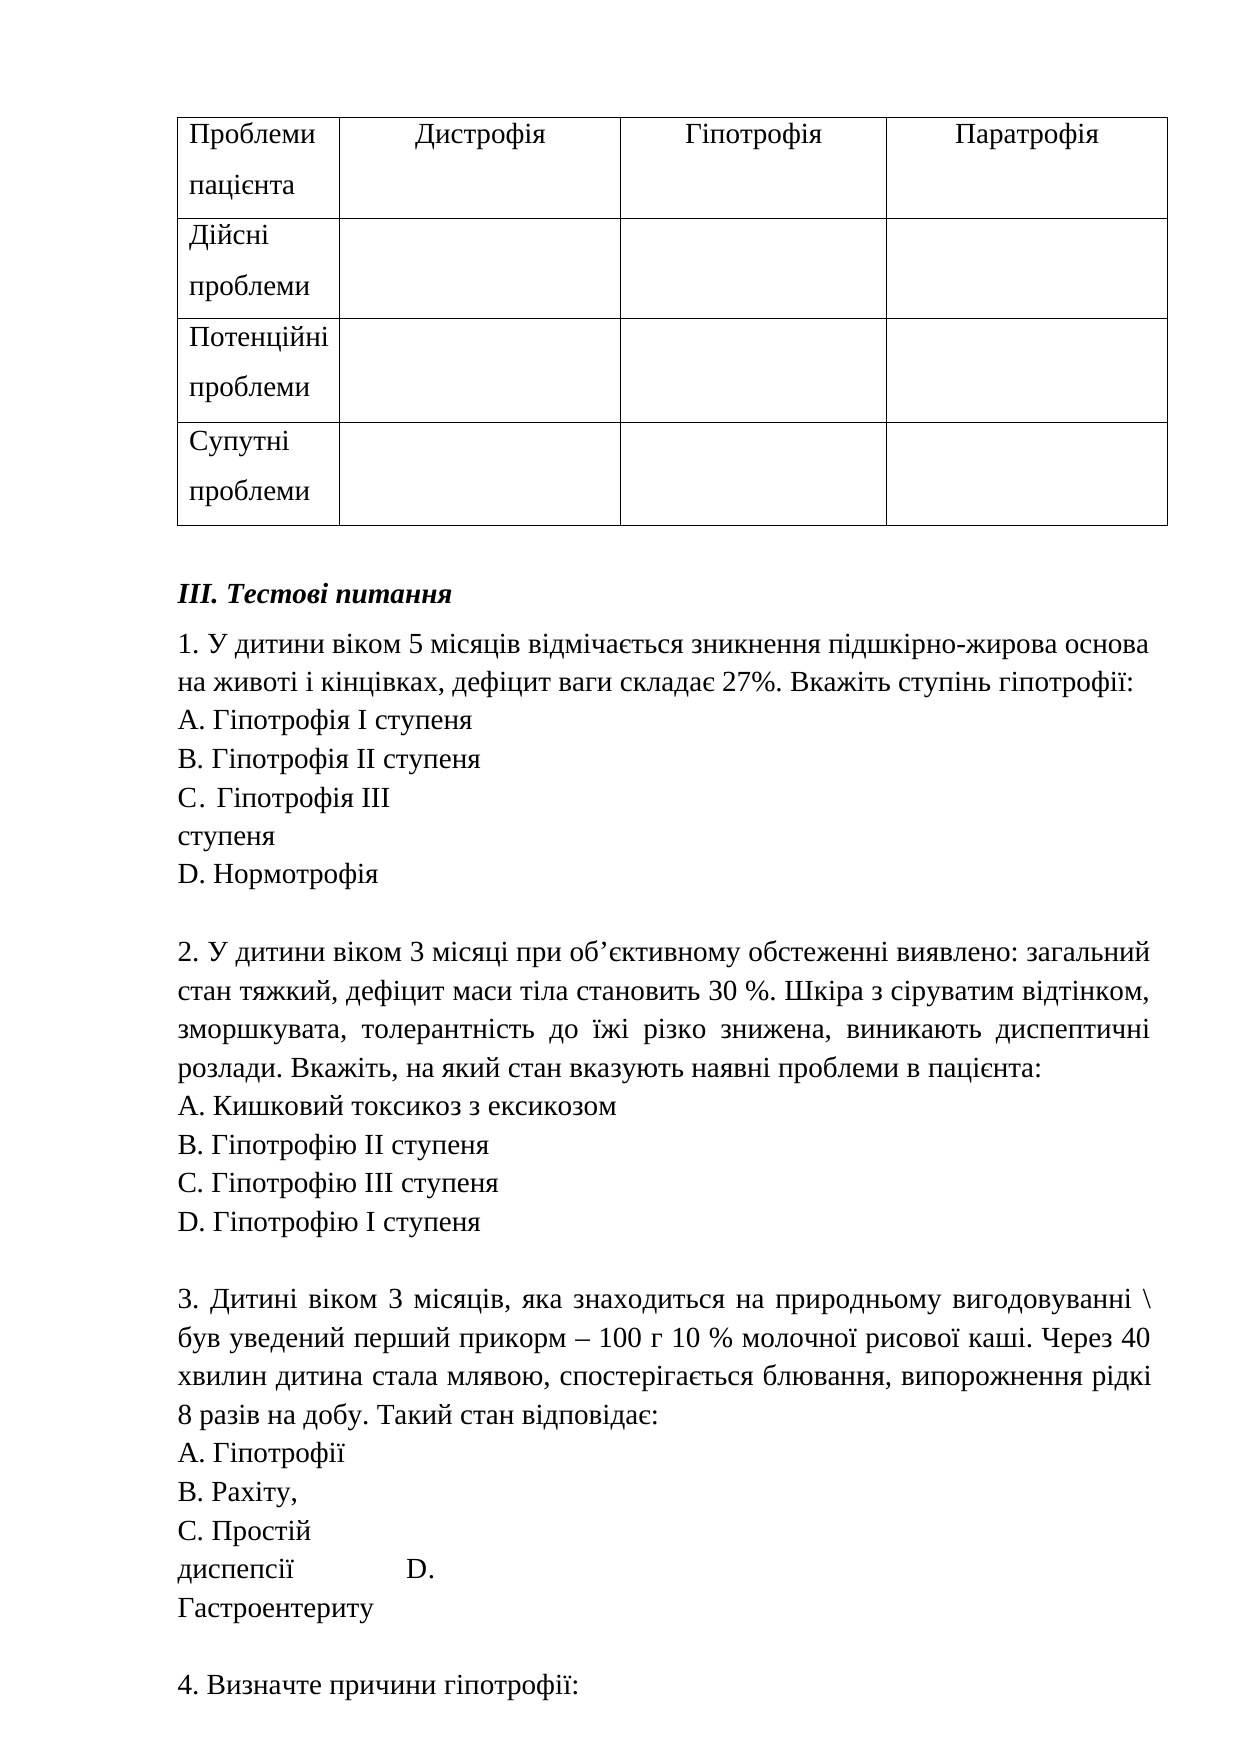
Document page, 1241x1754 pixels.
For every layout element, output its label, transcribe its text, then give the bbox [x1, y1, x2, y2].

list У дитини віком 5 місяців відмічається зникнення підшкірно-жирова основа на животі і кінцівках, дефіцит ваги складає 27%. Вкажіть ступінь гіпотрофії: [177, 626, 1152, 698]
table_cell Дійсні проблеми [178, 219, 339, 318]
table_cell [340, 219, 620, 318]
list Гіпотрофію ІІІ ступеня [177, 1166, 1194, 1199]
list Дитині віком 3 місяців, яка знаходиться на природньому вигодовуванні \ був уведений перший прикорм – 100 г 10 % молочної рисової каші. Через 40 хвилин дитина стала млявою, спостерігається блювання, випорожнення рідкі 8 разів на добу. Такий стан відповідає: [177, 1281, 1152, 1430]
table_cell Потенційні проблеми [178, 319, 339, 422]
list Визначте причини гіпотрофії: [177, 1667, 1194, 1700]
table_header Дистрофія [340, 118, 620, 217]
table_header Проблеми пацієнта [178, 118, 339, 217]
list Гіпотрофія І ступеня [177, 703, 1194, 736]
list Гіпотрофія ІІ ступеня C. Гіпотрофія ІІІ ступеня [177, 741, 494, 852]
list У дитини віком 3 місяці при об’єктивному обстеженні виявлено: загальний стан тяжкий, дефіцит маси тіла становить 30 %. Шкіра з сіруватим відтінком, зморшкувата, толерантність до їжі різко знижена, виникають диспептичні розлади. Вкажіть, на який стан вказують наявні проблеми в пацієнта: [177, 934, 1151, 1083]
table_cell [887, 319, 1167, 422]
table_cell [621, 423, 886, 525]
table_cell [887, 219, 1167, 318]
list Гіпотрофію ІІ ступеня [177, 1127, 1194, 1160]
list Рахіту, [177, 1474, 1194, 1508]
table_header Гіпотрофія [621, 118, 886, 217]
text ІІІ. Тестові питання [177, 576, 1194, 610]
list Кишковий токсикоз з ексикозом [177, 1088, 1194, 1122]
table_cell Супутні проблеми [178, 423, 339, 525]
text D. Нормотрофія [177, 857, 1194, 891]
list Гіпотрофію І ступеня [177, 1204, 1194, 1238]
list Простій диспепсії D. Гастроентериту [177, 1513, 435, 1623]
table_cell [621, 219, 886, 318]
table_header Паратрофія [887, 118, 1167, 217]
table_cell [340, 319, 620, 422]
table_cell [340, 423, 620, 525]
list Гіпотрофії [177, 1435, 1194, 1469]
table_cell [621, 319, 886, 422]
table_cell [887, 423, 1167, 525]
